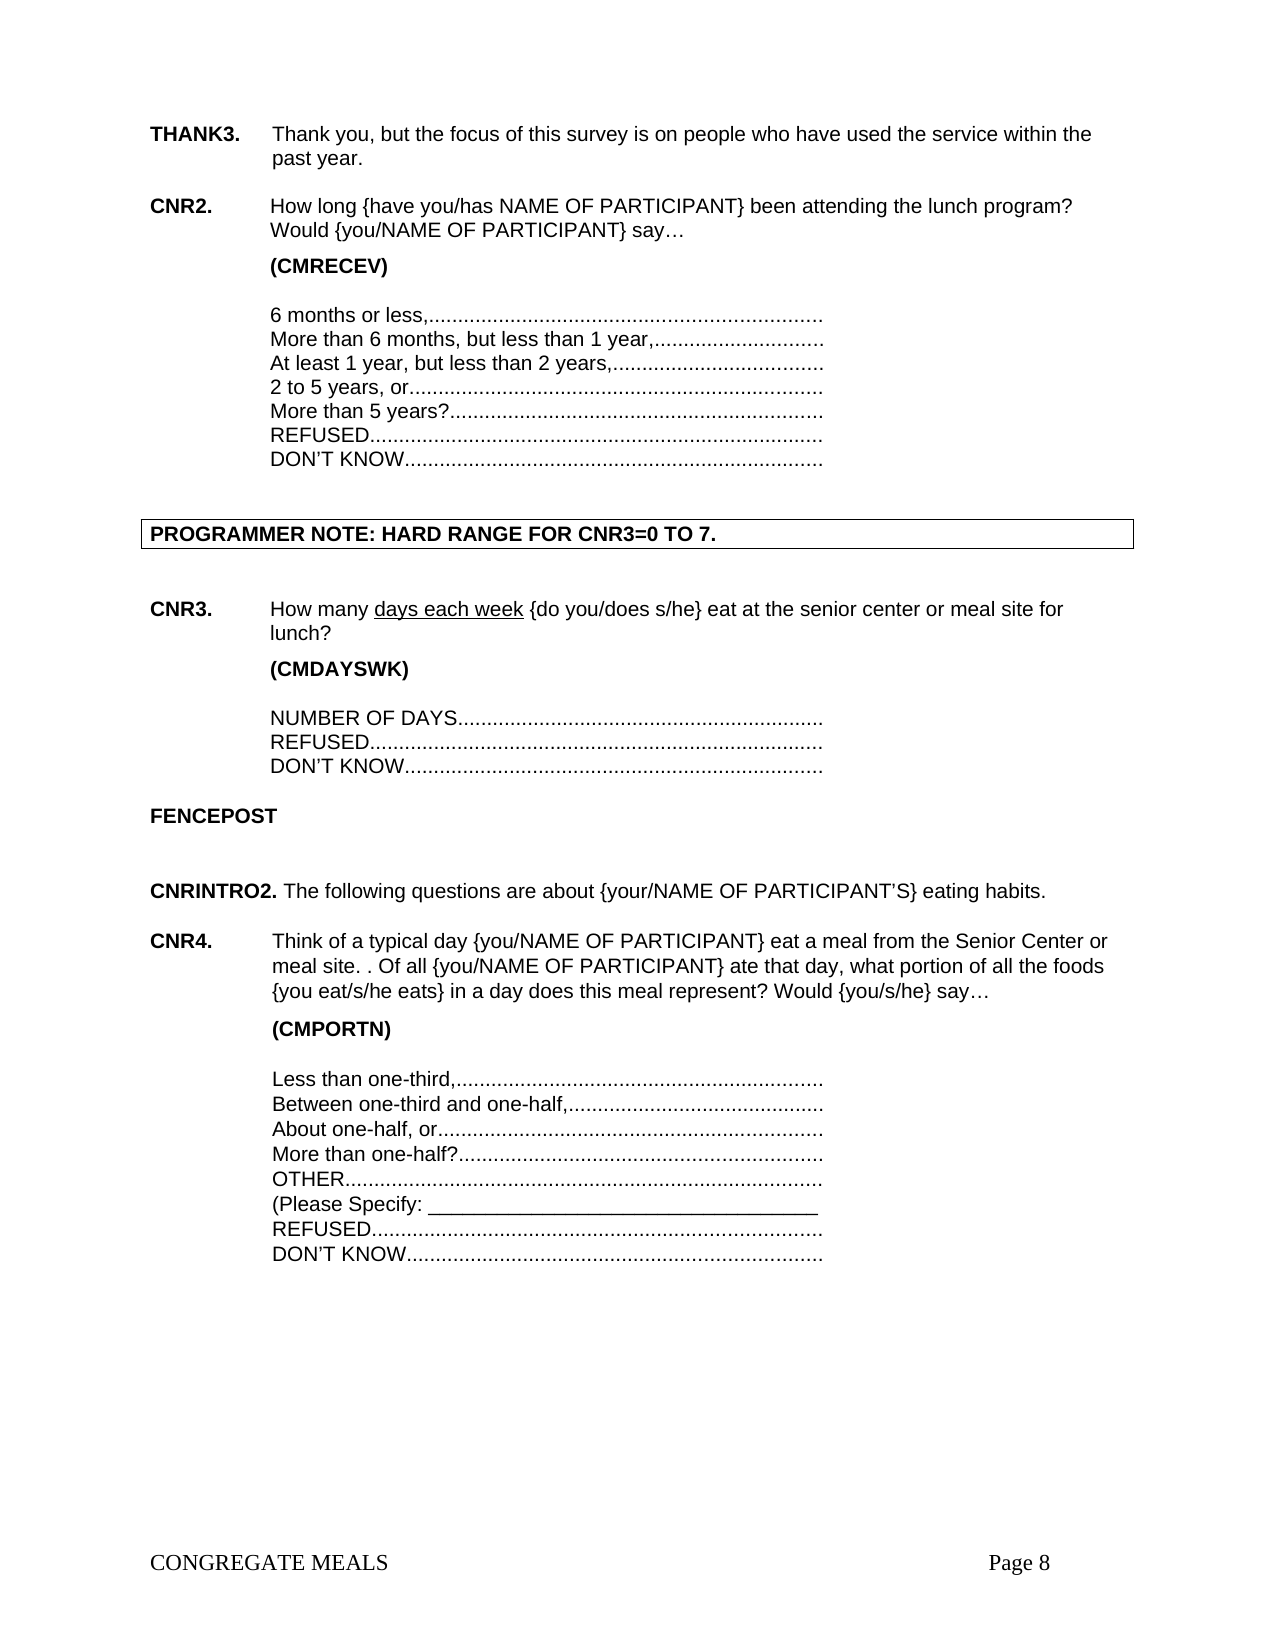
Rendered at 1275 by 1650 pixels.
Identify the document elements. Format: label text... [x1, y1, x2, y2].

text DON’T KNOW -8 [270, 447, 827, 471]
text (Please Specify: ) [272, 1191, 787, 1216]
text More than 5 years? 5 [270, 399, 827, 423]
text More than one-half? 4 [272, 1141, 787, 1166]
text (CMRECEV) [270, 254, 1125, 278]
subtitle (CMPORTN) [256, 1016, 1125, 1041]
text FENCEPOST [150, 803, 1125, 828]
text THANK3. Thank you, but the focus of this survey is on people who have used the service within the past year. [150, 122, 1125, 170]
text DON’T KNOW -8 [272, 1241, 787, 1266]
text CNR3. How many days each week {do you/does s/he} eat at the senior center or meal site for lunch? [150, 597, 1125, 645]
text At least 1 year, but less than 2 years, 3 [270, 351, 827, 375]
text DON’T KNOW -8 [270, 754, 827, 778]
text More than 6 months, but less than 1 year, 2 [270, 327, 827, 351]
text About one-half, or 3 [272, 1116, 787, 1141]
text CNRINTRO2. The following questions are about {your/NAME OF PARTICIPANT’S} eating habits. [150, 878, 1125, 903]
text REFUSED -7 [272, 1216, 787, 1241]
text OTHER 91 [272, 1166, 787, 1191]
text REFUSED -7 [270, 730, 827, 754]
text REFUSED -7 [270, 423, 827, 447]
text NUMBER OF DAYS |___|___| [270, 706, 827, 730]
text (CMDAYSWK) [270, 657, 1125, 681]
text CNR2. How long {have you/has NAME OF PARTICIPANT} been attending the lunch program? Would {you/NAME OF PARTICIPANT} say… [150, 194, 1125, 242]
text Between one-third and one-half, 2 [272, 1091, 787, 1116]
text 6 months or less, 1 [270, 303, 827, 327]
text 2 to 5 years, or 4 [270, 375, 827, 399]
text CNR4. Think of a typical day {you/NAME OF PARTICIPANT} eat a meal from the Senior Center or meal site. . Of all {you/NAME OF PARTICIPANT} ate that day, what portion of all the foods {you eat/s/he eats} in a day does this meal represent? Would {you/s/he} say… [150, 928, 1125, 1003]
text PROGRAMMER NOTE: HARD RANGE FOR CNR3=0 TO 7. [142, 520, 1133, 548]
text Less than one-third, 1 [272, 1066, 787, 1091]
